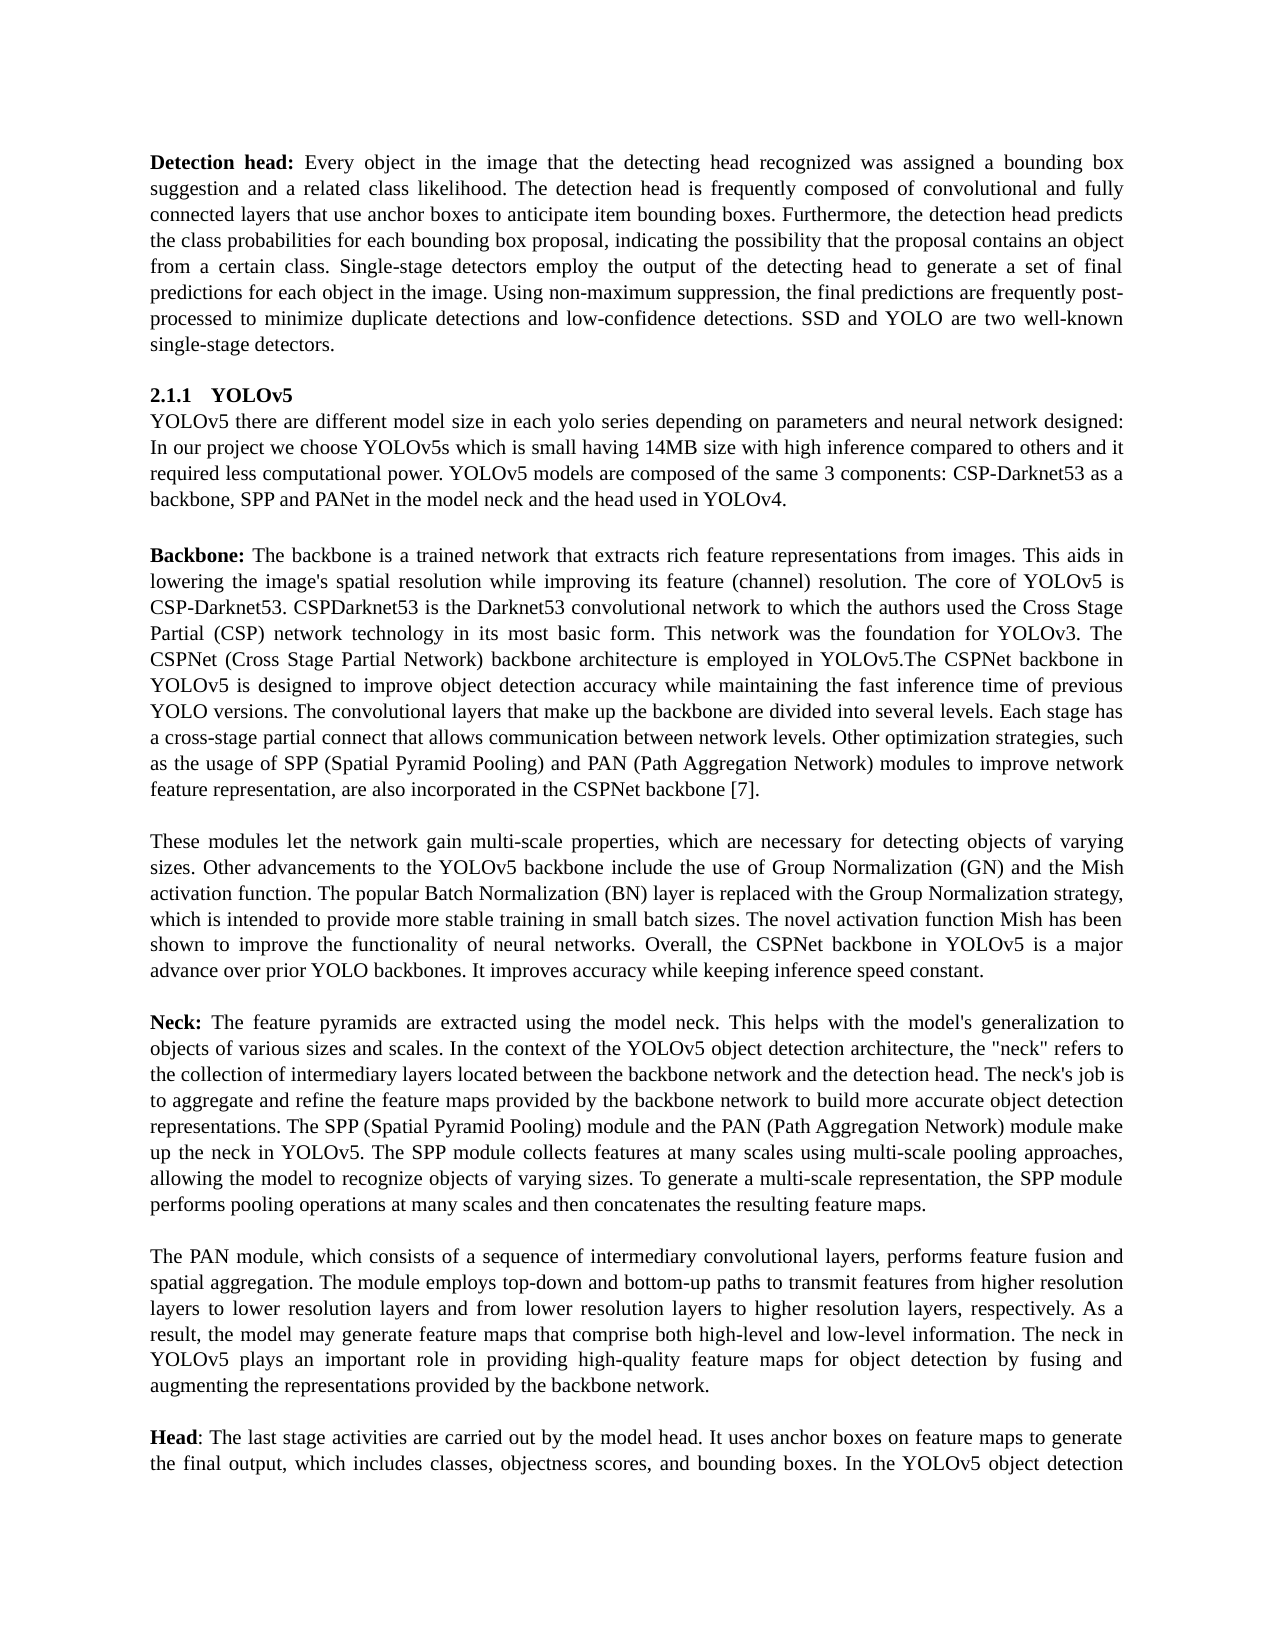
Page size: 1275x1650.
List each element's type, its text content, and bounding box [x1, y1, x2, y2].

list These modules let the network gain multi-scale properties, which are necessary for detecting objects of varying sizes. Other advancements to the YOLOv5 backbone include the use of Group Normalization (GN) and the Mish activation function. The popular Batch Normalization (BN) layer is replaced with the Group Normalization strategy, which is intended to provide more stable training in small batch sizes. The novel activation function Mish has been shown to improve the functionality of neural networks. Overall, the CSPNet backbone in YOLOv5 is a major advance over prior YOLO backbones. It improves accuracy while keeping inference speed constant. [150, 829, 1125, 982]
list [150, 1425, 1125, 1475]
text Detection head: Every object in the image that the detecting head recognized was assigned a bounding box suggestion and a related class likelihood. The detection head is frequently composed of convolutional and fully connected layers that use anchor boxes to anticipate item bounding boxes. Furthermore, the detection head predicts the class probabilities for each bounding box proposal, indicating the possibility that the proposal contains an object from a certain class. Single-stage detectors employ the output of the detecting head to generate a set of final predictions for each object in the image. Using non-maximum suppression, the final predictions are frequently post-processed to minimize duplicate detections and low-confidence detections. SSD and YOLO are two well-known single-stage detectors. [150, 150, 1125, 356]
text YOLOv5 there are different model size in each yolo series depending on parameters and neural network designed: In our project we choose YOLOv5s which is small having 14MB size with high inference compared to others and it required less computational power. YOLOv5 models are composed of the same 3 components: CSP-Darknet53 as a backbone, SPP and PANet in the model neck and the head used in YOLOv4. [150, 409, 1125, 511]
list Neck: The feature pyramids are extracted using the model neck. This helps with the model's generalization to objects of various sizes and scales. In the context of the YOLOv5 object detection architecture, the "neck" refers to the collection of intermediary layers located between the backbone network and the detection head. The neck's job is to aggregate and refine the feature maps provided by the backbone network to build more accurate object detection representations. The SPP (Spatial Pyramid Pooling) module and the PAN (Path Aggregation Network) module make up the neck in YOLOv5. The SPP module collects features at many scales using multi-scale pooling approaches, allowing the model to recognize objects of varying sizes. To generate a multi-scale representation, the SPP module performs pooling operations at many scales and then concatenates the resulting feature maps. [150, 1010, 1125, 1216]
list The PAN module, which consists of a sequence of intermediary convolutional layers, performs feature fusion and spatial aggregation. The module employs top-down and bottom-up paths to transmit features from higher resolution layers to lower resolution layers and from lower resolution layers to higher resolution layers, respectively. As a result, the model may generate feature maps that comprise both high-level and low-level information. The neck in YOLOv5 plays an important role in providing high-quality feature maps for object detection by fusing and augmenting the representations provided by the backbone network. [150, 1244, 1125, 1397]
list YOLOv5 [150, 383, 1125, 407]
list Backbone: The backbone is a trained network that extracts rich feature representations from images. This aids in lowering the image's spatial resolution while improving its feature (channel) resolution. The core of YOLOv5 is CSP-Darknet53. CSPDarknet53 is the Darknet53 convolutional network to which the authors used the Cross Stage Partial (CSP) network technology in its most basic form. This network was the foundation for YOLOv3. The CSPNet (Cross Stage Partial Network) backbone architecture is employed in YOLOv5.The CSPNet backbone in YOLOv5 is designed to improve object detection accuracy while maintaining the fast inference time of previous YOLO versions. The convolutional layers that make up the backbone are divided into several levels. Each stage has a cross-stage partial connect that allows communication between network levels. Other optimization strategies, such as the usage of SPP (Spatial Pyramid Pooling) and PAN (Path Aggregation Network) modules to improve network feature representation, are also incorporated in the CSPNet backbone [7]. [150, 543, 1125, 801]
